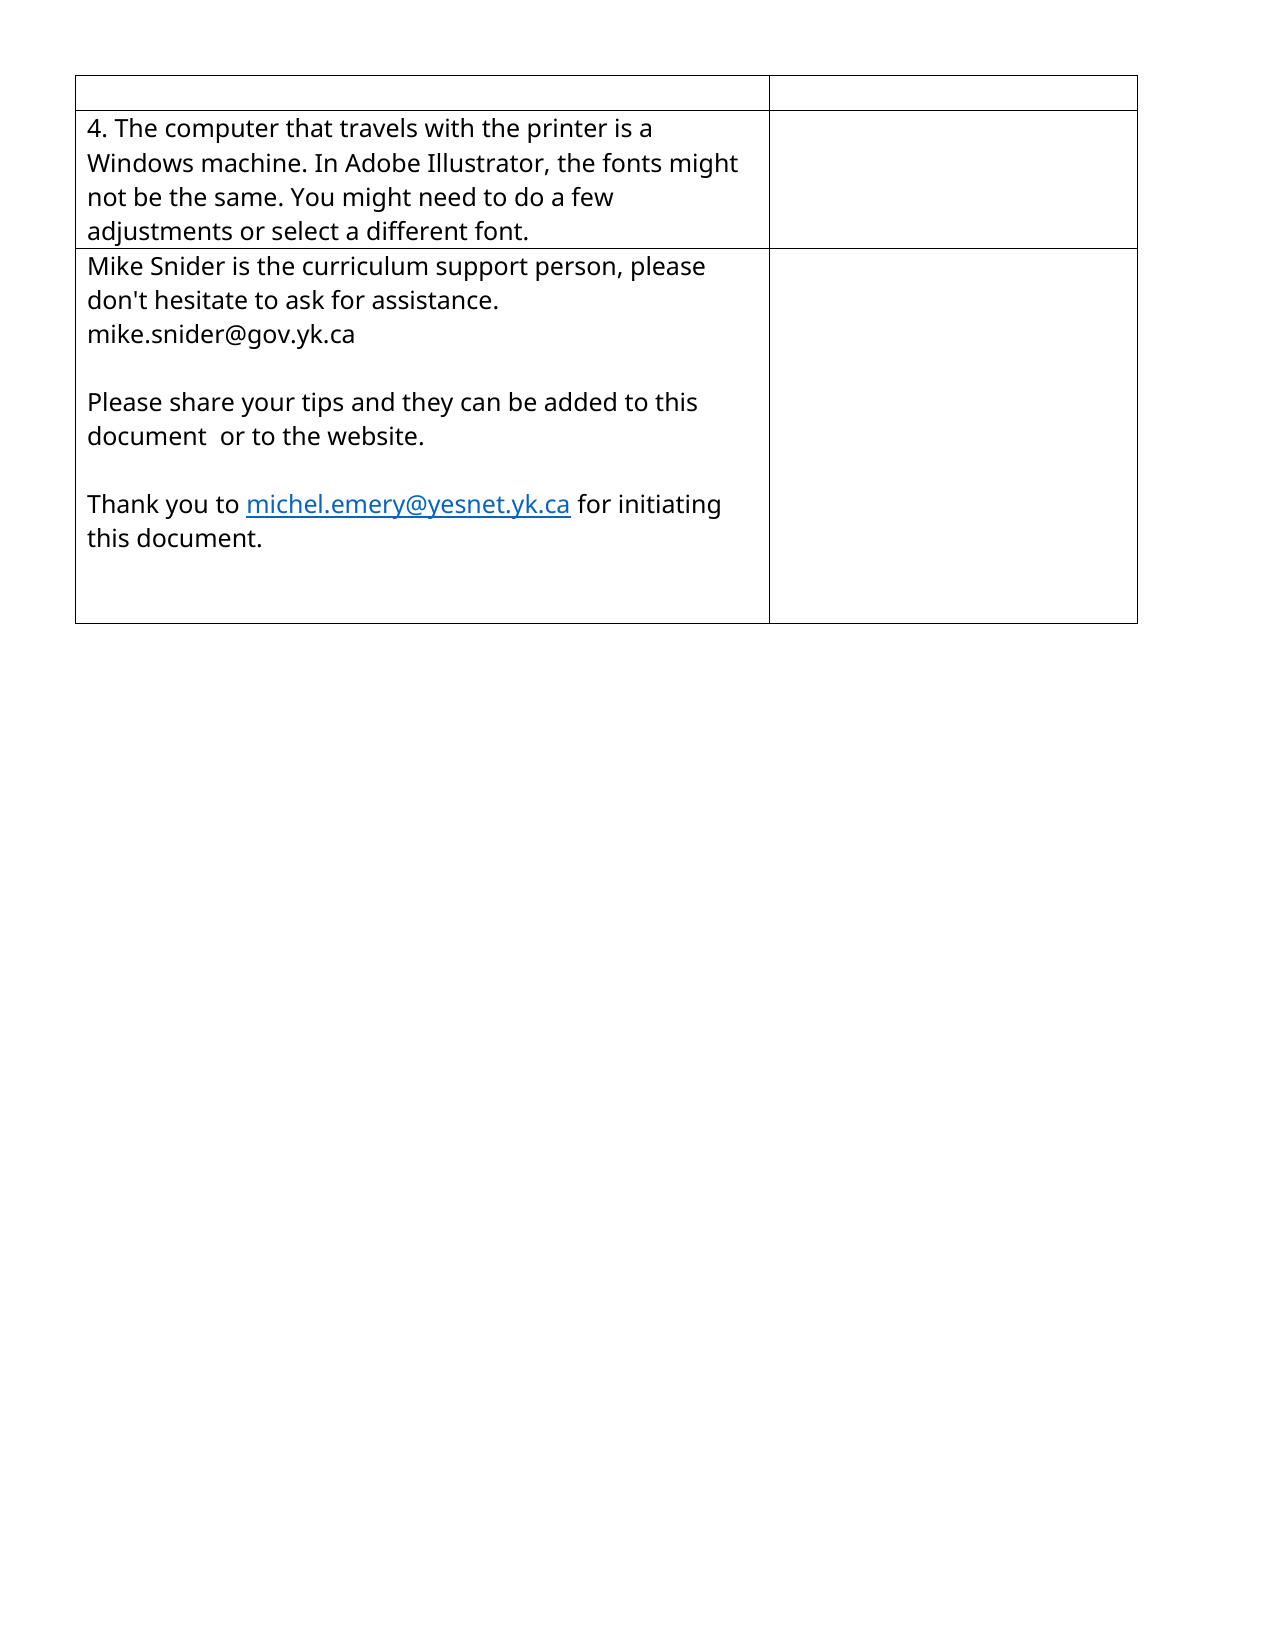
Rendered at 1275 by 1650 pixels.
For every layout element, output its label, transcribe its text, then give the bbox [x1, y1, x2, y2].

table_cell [76, 76, 769, 110]
table_cell [770, 249, 1137, 623]
table_cell 4. The computer that travels with the printer is a Windows machine. In Adobe Illustrator, the fonts might not be the same. You might need to do a few adjustments or select a different font. [76, 111, 769, 247]
table_cell [770, 111, 1137, 247]
table_cell [770, 76, 1137, 110]
table_cell Mike Snider is the curriculum support person, please don't hesitate to ask for assistance. mike.snider@gov.yk.ca Please share your tips and they can be added to this document or to the website. Thank you to michel.emery@yesnet.yk.ca for initiating this document. [76, 249, 769, 623]
